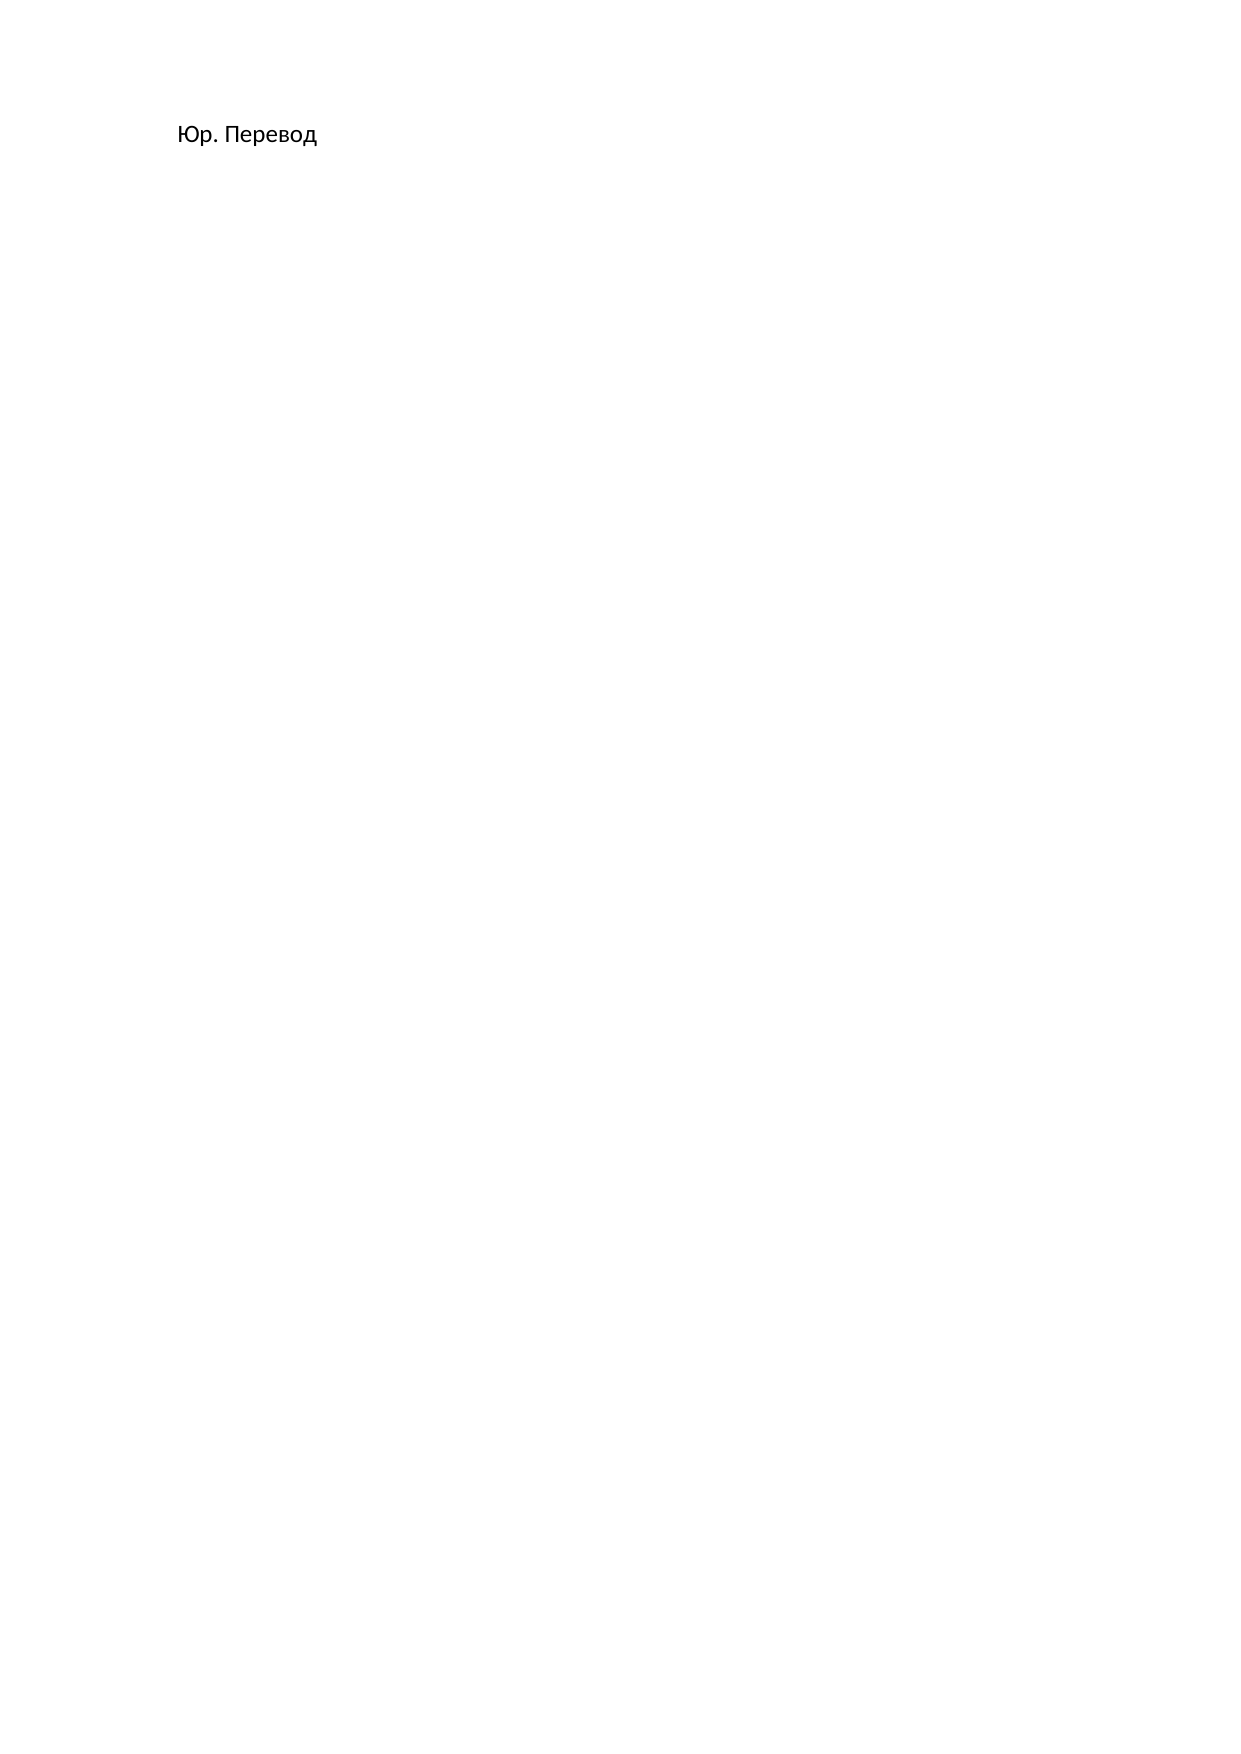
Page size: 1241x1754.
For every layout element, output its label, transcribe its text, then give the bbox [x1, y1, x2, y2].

text Юр. Перевод [177, 118, 1152, 149]
